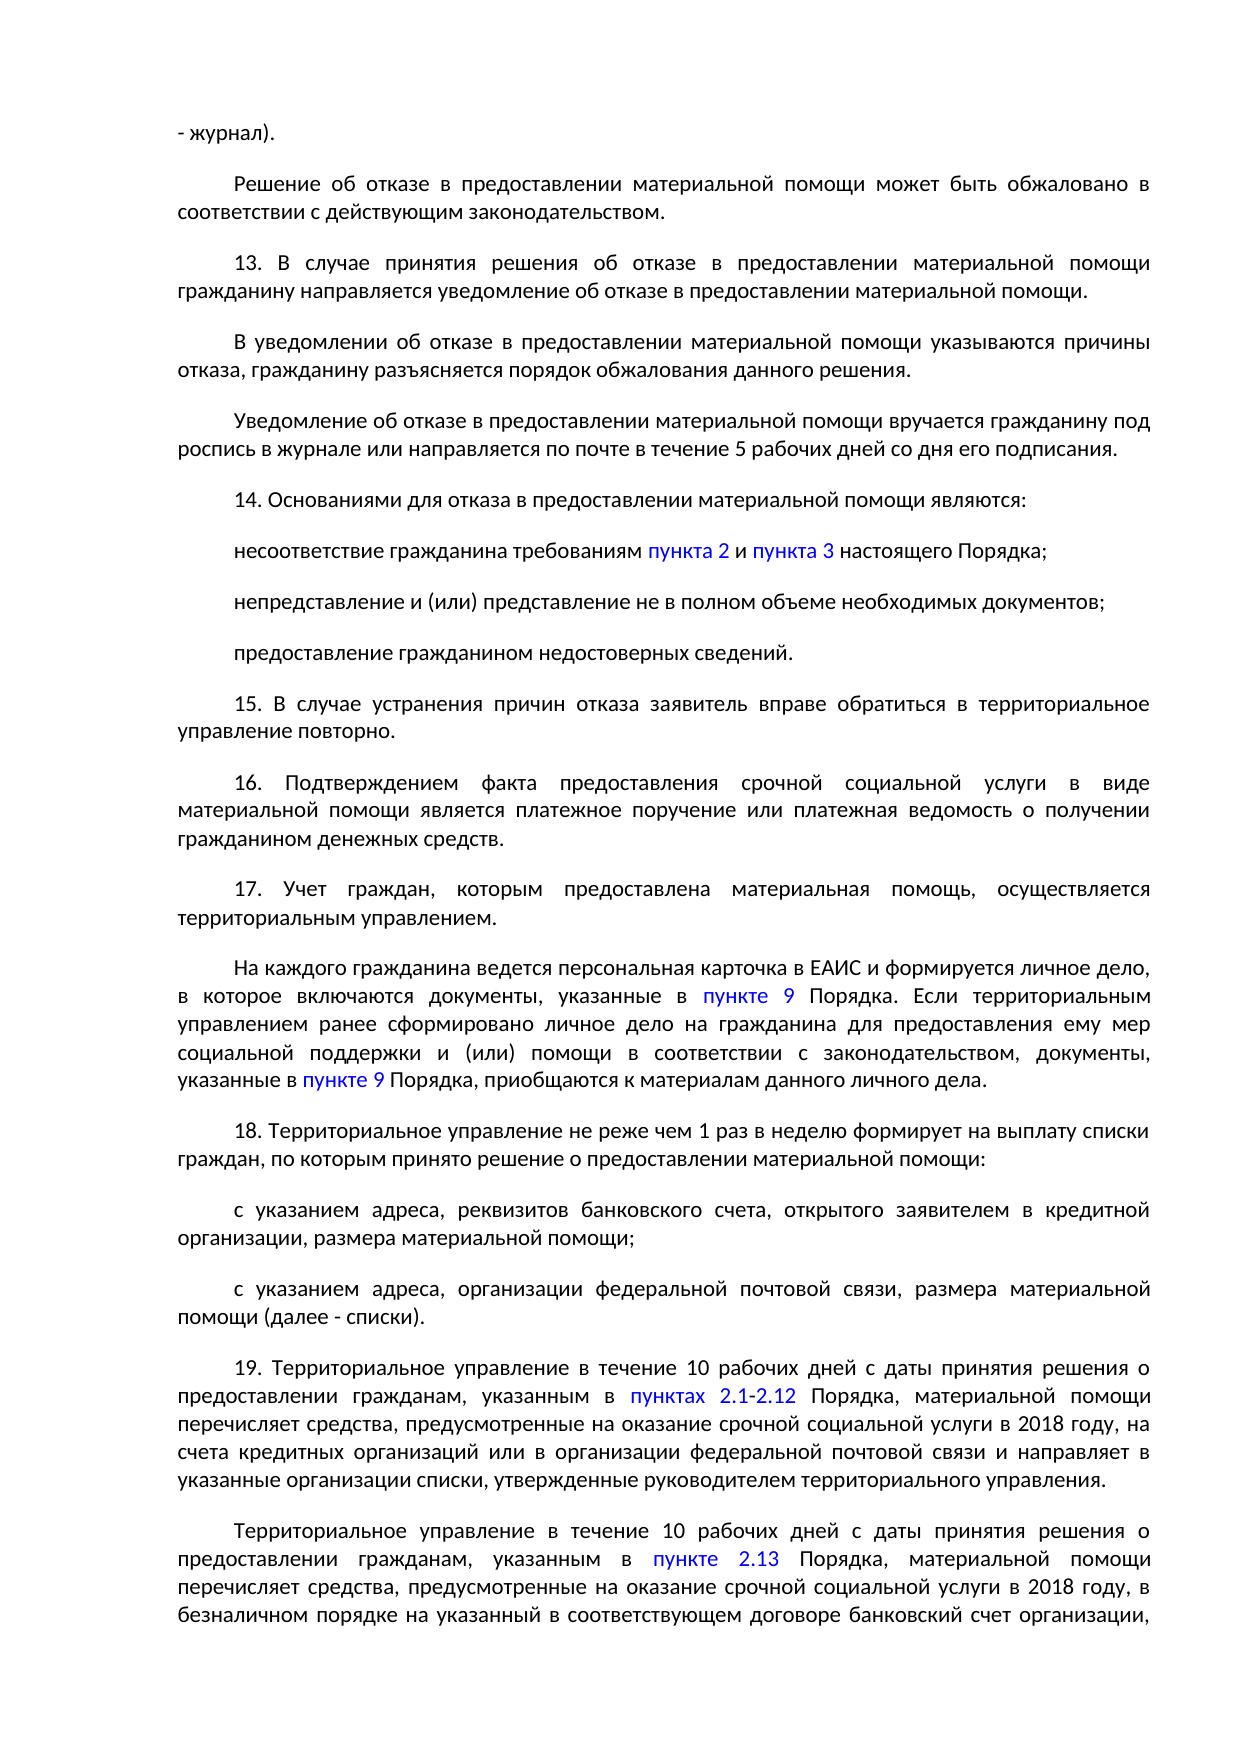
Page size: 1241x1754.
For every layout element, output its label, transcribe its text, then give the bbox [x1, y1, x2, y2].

text непредставление и (или) представление не в полном объеме необходимых документов; [177, 587, 1152, 615]
text 17. Учет граждан, которым предоставлена материальная помощь, осуществляется территориальным управлением. [177, 874, 1152, 931]
text 14. Основаниями для отказа в предоставлении материальной помощи являются: [177, 485, 1152, 513]
text Уведомление об отказе в предоставлении материальной помощи вручается гражданину под роспись в журнале или направляется по почте в течение 5 рабочих дней со дня его подписания. [177, 406, 1152, 462]
text 16. Подтверждением факта предоставления срочной социальной услуги в виде материальной помощи является платежное поручение или платежная ведомость о получении гражданином денежных средств. [177, 768, 1152, 852]
text с указанием адреса, реквизитов банковского счета, открытого заявителем в кредитной организации, размера материальной помощи; [177, 1196, 1152, 1252]
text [177, 118, 1152, 146]
text предоставление гражданином недостоверных сведений. [177, 638, 1152, 666]
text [177, 1516, 1152, 1628]
text На каждого гражданина ведется персональная карточка в ЕАИС и формируется личное дело, в которое включаются документы, указанные в пункте 9 Порядка. Если территориальным управлением ранее сформировано личное дело на гражданина для предоставления ему мер социальной поддержки и (или) помощи в соответствии с законодательством, документы, указанные в пункте 9 Порядка, приобщаются к материалам данного личного дела. [177, 953, 1152, 1094]
text 19. Территориальное управление в течение 10 рабочих дней с даты принятия решения о предоставлении гражданам, указанным в пунктах 2.1-2.12 Порядка, материальной помощи перечисляет средства, предусмотренные на оказание срочной социальной услуги в 2018 году, на счета кредитных организаций или в организации федеральной почтовой связи и направляет в указанные организации списки, утвержденные руководителем территориального управления. [177, 1353, 1152, 1493]
text несоответствие гражданина требованиям пункта 2 и пункта 3 настоящего Порядка; [177, 536, 1152, 564]
text В уведомлении об отказе в предоставлении материальной помощи указываются причины отказа, гражданину разъясняется порядок обжалования данного решения. [177, 327, 1152, 383]
text Решение об отказе в предоставлении материальной помощи может быть обжаловано в соответствии с действующим законодательством. [177, 169, 1152, 225]
text с указанием адреса, организации федеральной почтовой связи, размера материальной помощи (далее - списки). [177, 1274, 1152, 1331]
text 18. Территориальное управление не реже чем 1 раз в неделю формирует на выплату списки граждан, по которым принято решение о предоставлении материальной помощи: [177, 1117, 1152, 1173]
text 15. В случае устранения причин отказа заявитель вправе обратиться в территориальное управление повторно. [177, 689, 1152, 745]
text 13. В случае принятия решения об отказе в предоставлении материальной помощи гражданину направляется уведомление об отказе в предоставлении материальной помощи. [177, 248, 1152, 304]
